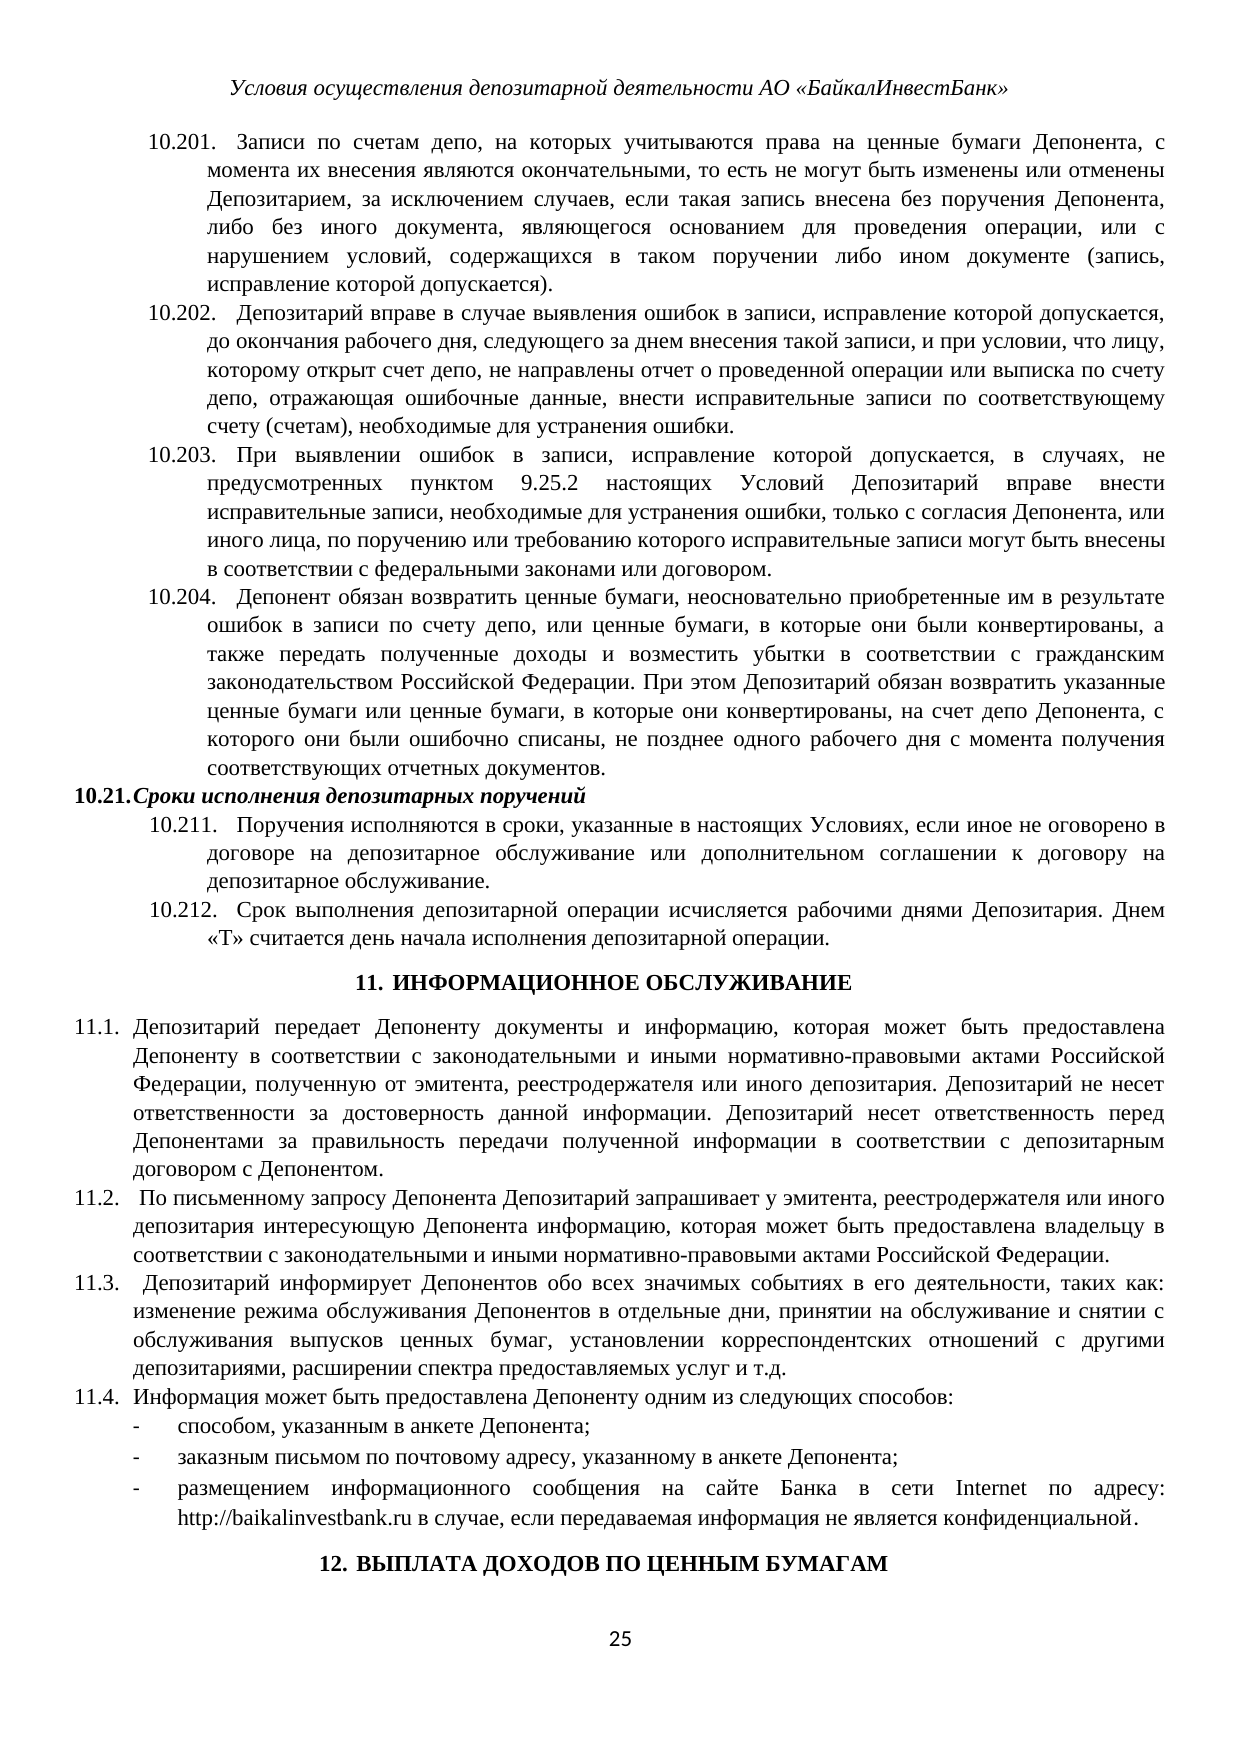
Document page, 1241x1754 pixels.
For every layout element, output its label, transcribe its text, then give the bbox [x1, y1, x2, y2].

list Сроки исполнения депозитарных поручений [74, 782, 1167, 808]
list Депозитарий информирует Депонентов обо всех значимых событиях в его деятельности, таких как: изменение режима обслуживания Депонентов в отдельные дни, принятии на обслуживание и снятии с обслуживания выпусков ценных бумаг, установлении корреспондентских отношений с другими депозитариями, расширении спектра предоставляемых услуг и т.д. [74, 1269, 1167, 1381]
list Депонент обязан возвратить ценные бумаги, неосновательно приобретенные им в результате ошибок в записи по счету депо, или ценные бумаги, в которые они были конвертированы, а также передать полученные доходы и возместить убытки в соответствии с гражданским законодательством Российской Федерации. При этом Депозитарий обязан возвратить указанные ценные бумаги или ценные бумаги, в которые они конвертированы, на счет депо Депонента, с которого они были ошибочно списаны, не позднее одного рабочего дня с момента получения соответствующих отчетных документов. [148, 583, 1167, 780]
list Информация может быть предоставлена Депоненту одним из следующих способов: [74, 1383, 1167, 1409]
list Депозитарий вправе в случае выявления ошибок в записи, исправление которой допускается, до окончания рабочего дня, следующего за днем внесения такой записи, и при условии, что лицу, которому открыт счет депо, не направлены отчет о проведенной операции или выписка по счету депо, отражающая ошибочные данные, внести исправительные записи по соответствующему счету (счетам), необходимые для устранения ошибки. [148, 299, 1167, 439]
list При выявлении ошибок в записи, исправление которой допускается, в случаях, не предусмотренных пунктом 9.25.2 настоящих Условий Депозитарий вправе внести исправительные записи, необходимые для устранения ошибки, только с согласия Депонента, или иного лица, по поручению или требованию которого исправительные записи могут быть внесены в соответствии с федеральными законами или договором. [148, 441, 1167, 581]
list заказным письмом по почтовому адресу, указанному в анкете Депонента; [133, 1442, 1167, 1470]
list Срок выполнения депозитарной операции исчисляется рабочими днями Депозитария. Днем «Т» считается день начала исполнения депозитарной операции. [149, 896, 1167, 951]
subtitle ВЫПЛАТА ДОХОДОВ ПО ЦЕННЫМ БУМАГАМ [178, 1550, 1029, 1576]
list способом, указанным в анкете Депонента; [133, 1411, 1167, 1440]
list размещением информационного сообщения на сайте Банка в сети Internet по адресу: http://baikalinvestbank.ru в случае, если передаваемая информация не является конфиденциальной. [133, 1473, 1167, 1531]
subtitle ИНФОРМАЦИОННОЕ ОБСЛУЖИВАНИЕ [178, 969, 1029, 996]
list По письменному запросу Депонента Депозитарий запрашивает у эмитента, реестродержателя или иного депозитария интересующую Депонента информацию, которая может быть предоставлена владельцу в соответствии с законодательными и иными нормативно-правовыми актами Российской Федерации. [74, 1184, 1167, 1267]
list Депозитарий передает Депоненту документы и информацию, которая может быть предоставлена Депоненту в соответствии с законодательными и иными нормативно-правовыми актами Российской Федерации, полученную от эмитента, реестродержателя или иного депозитария. Депозитарий не несет ответственности за достоверность данной информации. Депозитарий несет ответственность перед Депонентами за правильность передачи полученной информации в соответствии с депозитарным договором с Депонентом. [74, 1013, 1167, 1182]
list Поручения исполняются в сроки, указанные в настоящих Условиях, если иное не оговорено в договоре на депозитарное обслуживание или дополнительном соглашении к договору на депозитарное обслуживание. [149, 811, 1167, 894]
list Записи по счетам депо, на которых учитываются права на ценные бумаги Депонента, с момента их внесения являются окончательными, то есть не могут быть изменены или отменены Депозитарием, за исключением случаев, если такая запись внесена без поручения Депонента, либо без иного документа, являющегося основанием для проведения операции, или с нарушением условий, содержащихся в таком поручении либо ином документе (запись, исправление которой допускается). [148, 128, 1167, 297]
